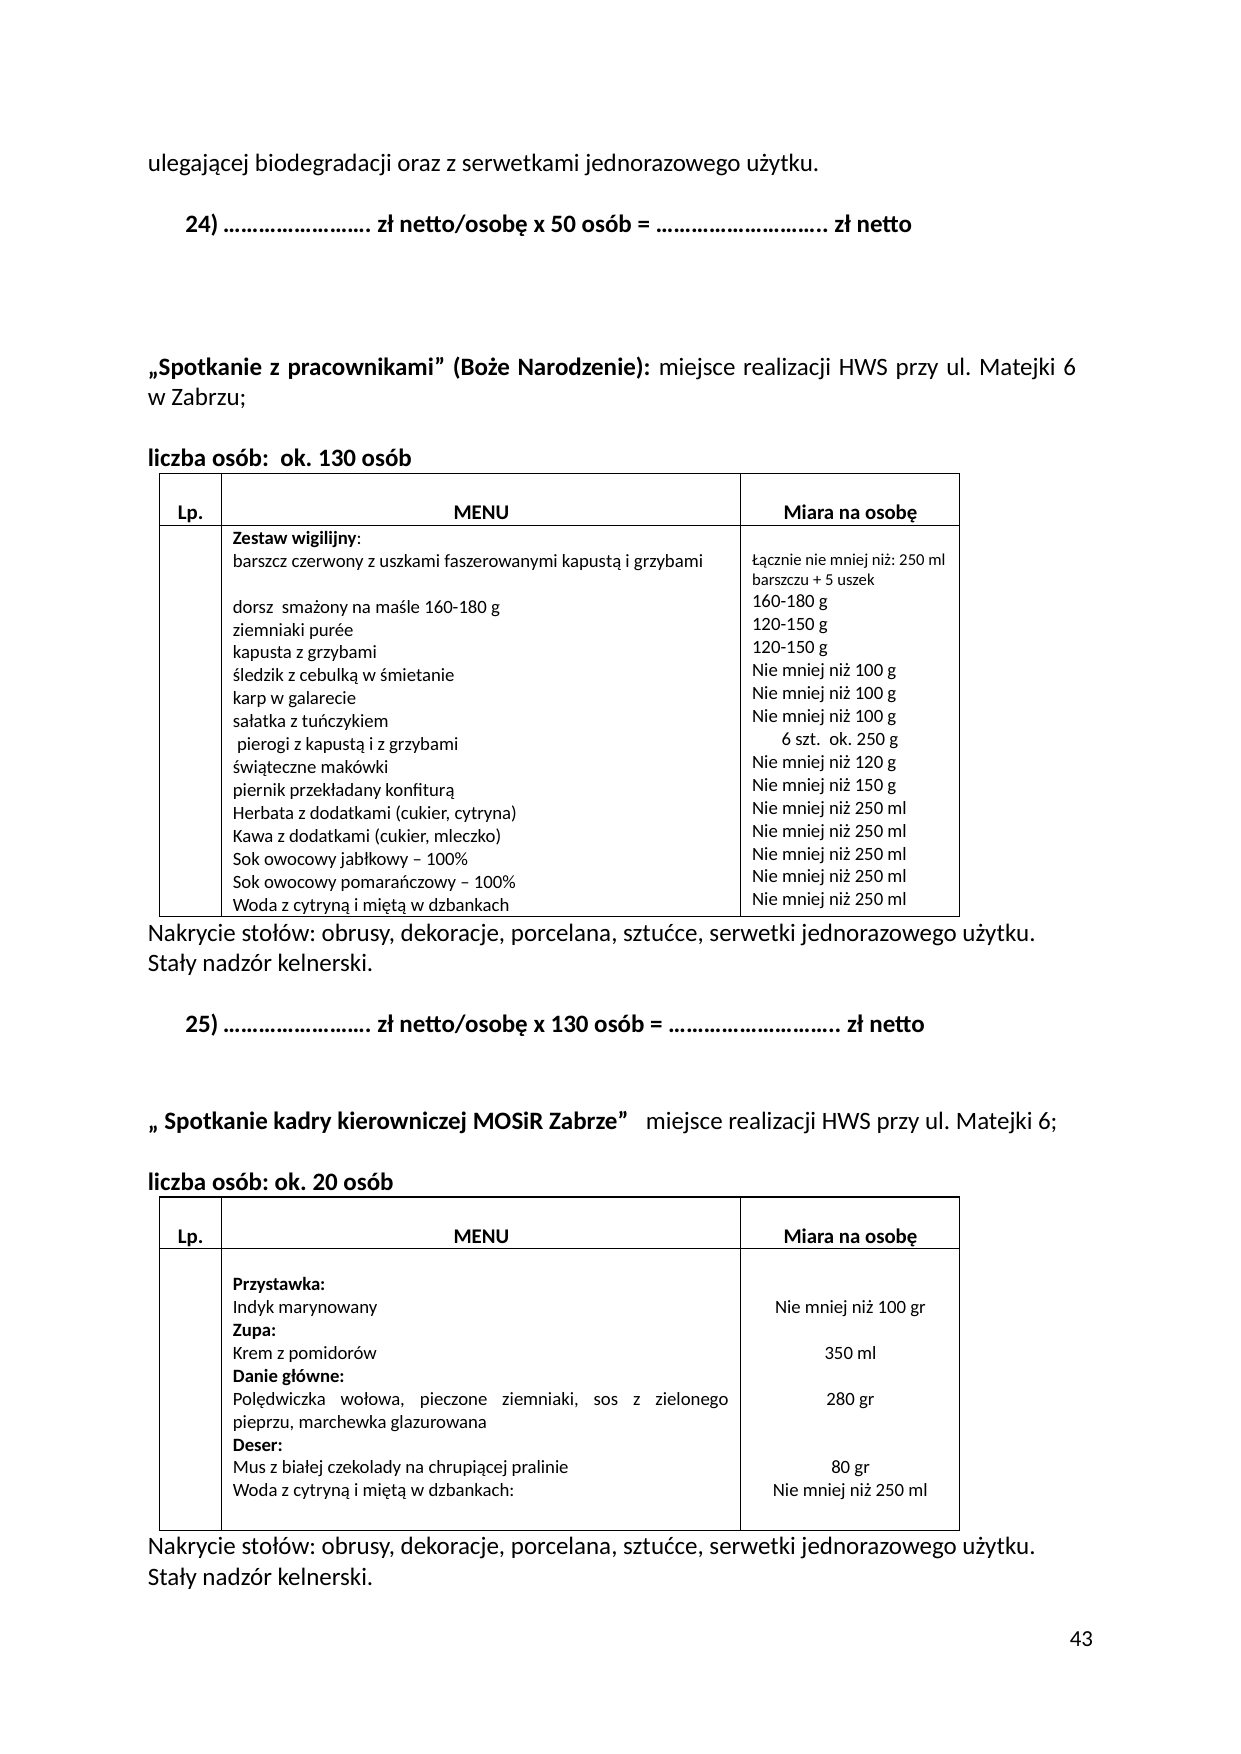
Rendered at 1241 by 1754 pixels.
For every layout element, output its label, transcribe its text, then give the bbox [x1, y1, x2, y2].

text „ Spotkanie kadry kierowniczej MOSiR Zabrze” miejsce realizacji HWS przy ul. Matejki 6; [148, 1105, 1093, 1135]
text Nakrycie stołów: obrusy, dekoracje, porcelana, sztućce, serwetki jednorazowego użytku. Stały nadzór kelnerski. [148, 1531, 1093, 1592]
table_cell [160, 1249, 221, 1529]
list ……………………. zł netto/osobę x 50 osób = ……………………….. zł netto [185, 209, 1093, 239]
table_cell [160, 526, 221, 916]
table_header Lp. [160, 474, 221, 525]
table_header Lp. [160, 1198, 221, 1248]
table_header Miara na osobę [741, 1198, 959, 1248]
table_header MENU [222, 1198, 740, 1248]
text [148, 148, 1093, 178]
text liczba osób: ok. 20 osób [148, 1166, 1093, 1196]
table_cell Łącznie nie mniej niż: 250 ml barszczu + 5 uszek 160-180 g 120-150 g 120-150 g Nie mniej niż 100 g Nie mniej niż 100 g Nie mniej niż 100 g 6 szt. ok. 250 g Nie mniej niż 120 g Nie mniej niż 150 g Nie mniej niż 250 ml Nie mniej niż 250 ml Nie mniej niż 250 ml Nie mniej niż 250 ml Nie mniej niż 250 ml [741, 526, 959, 916]
table_cell Nie mniej niż 100 gr 350 ml 280 gr 80 gr Nie mniej niż 250 ml [741, 1249, 959, 1529]
table_header Miara na osobę [741, 474, 959, 525]
text „Spotkanie z pracownikami” (Boże Narodzenie): miejsce realizacji HWS przy ul. Matejki 6 w Zabrzu; [148, 351, 1093, 412]
table_cell Przystawka: Indyk marynowany Zupa: Krem z pomidorów Danie główne: Polędwiczka wołowa, pieczone ziemniaki, sos z zielonego pieprzu, marchewka glazurowana Deser: Mus z białej czekolady na chrupiącej pralinie Woda z cytryną i miętą w dzbankach: [222, 1249, 740, 1529]
text Nakrycie stołów: obrusy, dekoracje, porcelana, sztućce, serwetki jednorazowego użytku. Stały nadzór kelnerski. [148, 917, 1093, 978]
table_header MENU [222, 474, 740, 525]
table_cell Zestaw wigilijny: barszcz czerwony z uszkami faszerowanymi kapustą i grzybami dorsz smażony na maśle 160-180 g ziemniaki purée kapusta z grzybami śledzik z cebulką w śmietanie karp w galarecie sałatka z tuńczykiem pierogi z kapustą i z grzybami świąteczne makówki piernik przekładany konfiturą Herbata z dodatkami (cukier, cytryna) Kawa z dodatkami (cukier, mleczko) Sok owocowy jabłkowy – 100% Sok owocowy pomarańczowy – 100% Woda z cytryną i miętą w dzbankach [222, 526, 740, 916]
text liczba osób: ok. 130 osób [148, 443, 1093, 473]
list ……………………. zł netto/osobę x 130 osób = ……………………….. zł netto [185, 1008, 1093, 1039]
